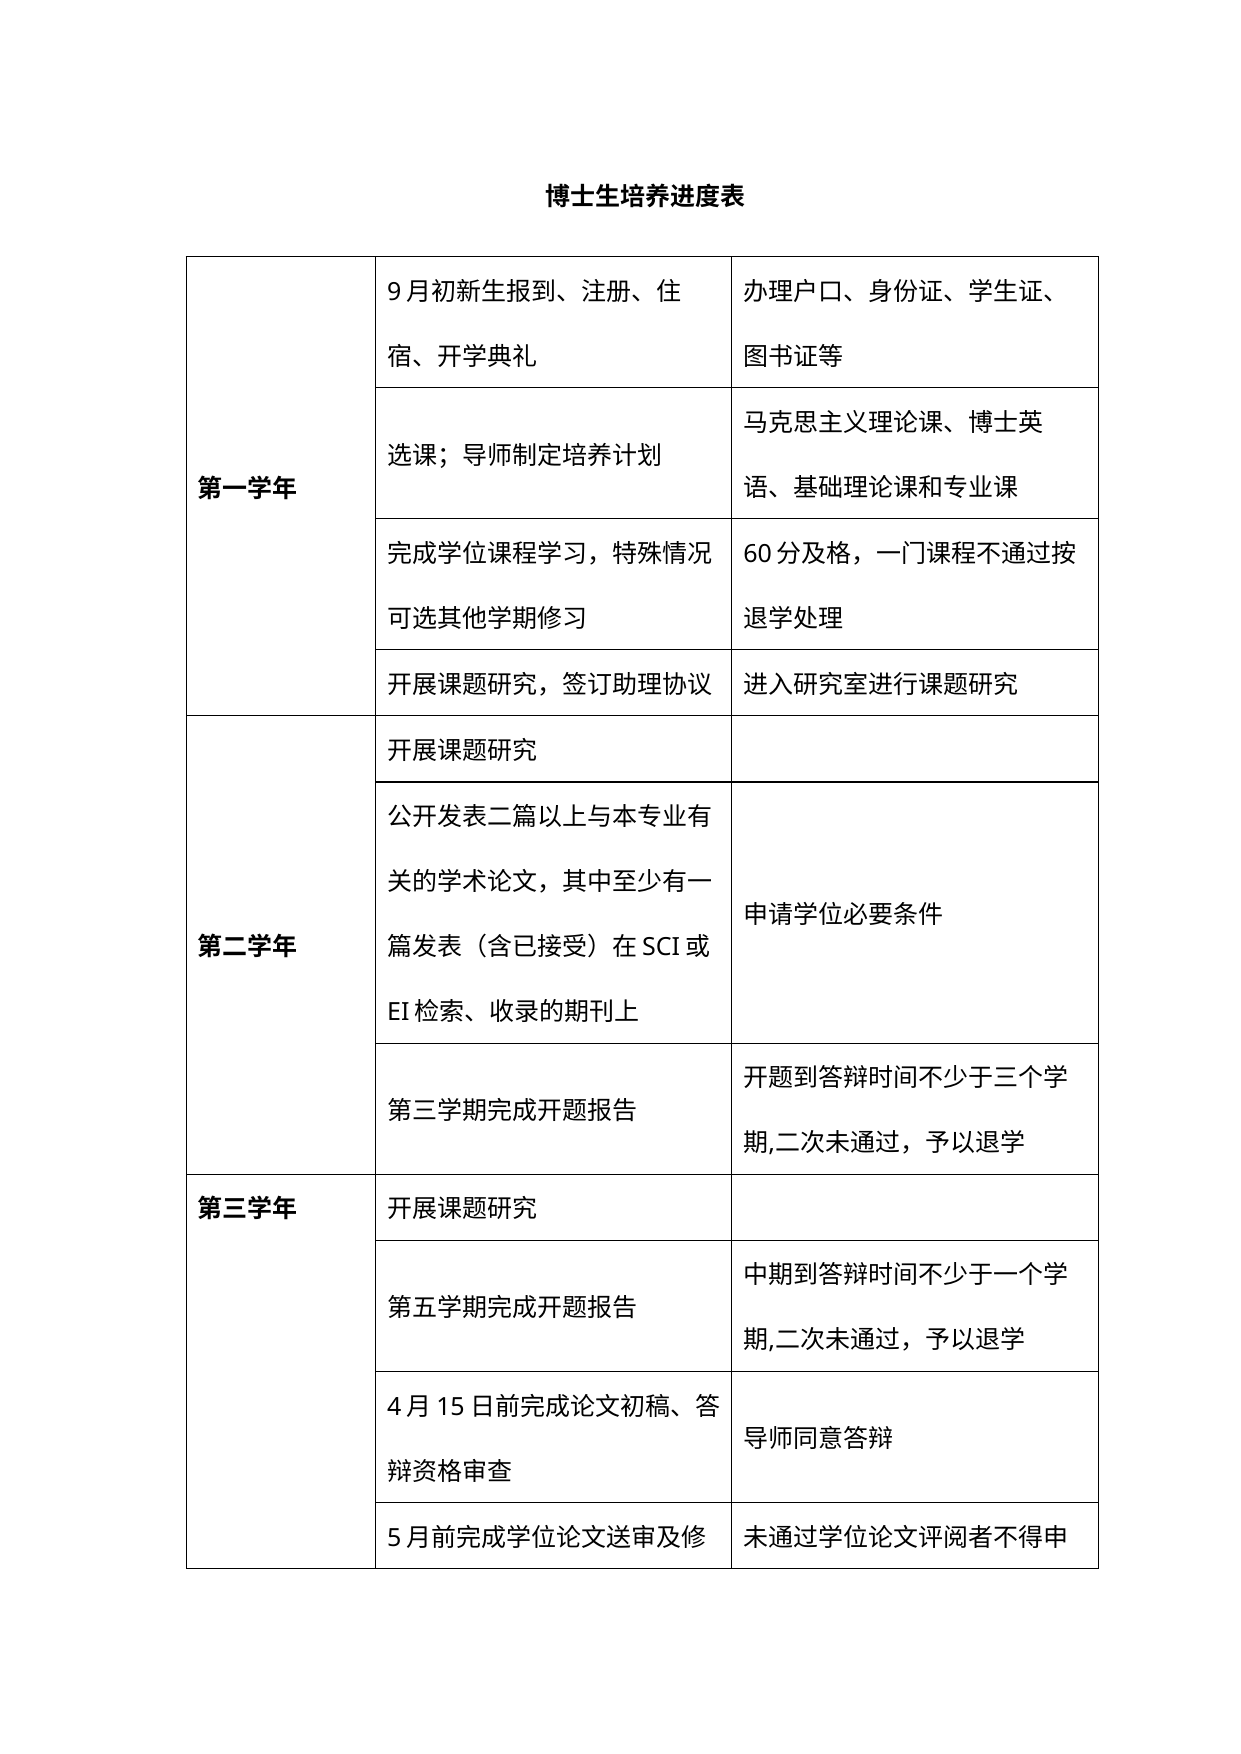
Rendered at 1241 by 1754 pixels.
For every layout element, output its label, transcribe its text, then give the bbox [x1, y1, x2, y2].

table_cell 申请学位必要条件 [732, 783, 1098, 1042]
table_cell 选课；导师制定培养计划 [376, 388, 731, 518]
table_cell 第二学年 [187, 716, 375, 1173]
table_cell 开展课题研究，签订助理协议 [376, 650, 731, 715]
table_cell 第三学年 [187, 1175, 375, 1568]
table_cell 导师同意答辩 [732, 1372, 1098, 1502]
table_cell [732, 1175, 1098, 1239]
table_cell 马克思主义理论课、博士英语、基础理论课和专业课 [732, 388, 1098, 518]
table_cell 60分及格，一门课程不通过按退学处理 [732, 519, 1098, 649]
table_cell 中期到答辩时间不少于一个学期,二次未通过，予以退学 [732, 1241, 1098, 1371]
table_header 第一学年 [187, 257, 375, 715]
table_cell 第三学期完成开题报告 [376, 1044, 731, 1173]
table_header 办理户口、身份证、学生证、图书证等 [732, 257, 1098, 387]
table_cell [732, 716, 1098, 781]
table_cell 公开发表二篇以上与本专业有关的学术论文，其中至少有一篇发表（含已接受）在SCI或EI检索、收录的期刊上 [376, 783, 731, 1042]
table_cell 开展课题研究 [376, 716, 731, 781]
table_cell 开题到答辩时间不少于三个学期,二次未通过，予以退学 [732, 1044, 1098, 1173]
table_cell 完成学位课程学习，特殊情况可选其他学期修习 [376, 519, 731, 649]
table_cell 未通过学位论文评阅者不得申请学位 [732, 1503, 1098, 1568]
table_cell 开展课题研究 [376, 1175, 731, 1239]
table_header 9月初新生报到、注册、住宿、开学典礼 [376, 257, 731, 387]
text 博士生培养进度表 [187, 162, 1053, 227]
table_cell 5月前完成学位论文送审及修改 [376, 1503, 731, 1568]
table_cell 4月15日前完成论文初稿、答辩资格审查 [376, 1372, 731, 1502]
table_cell 第五学期完成开题报告 [376, 1241, 731, 1371]
table_cell 进入研究室进行课题研究 [732, 650, 1098, 715]
